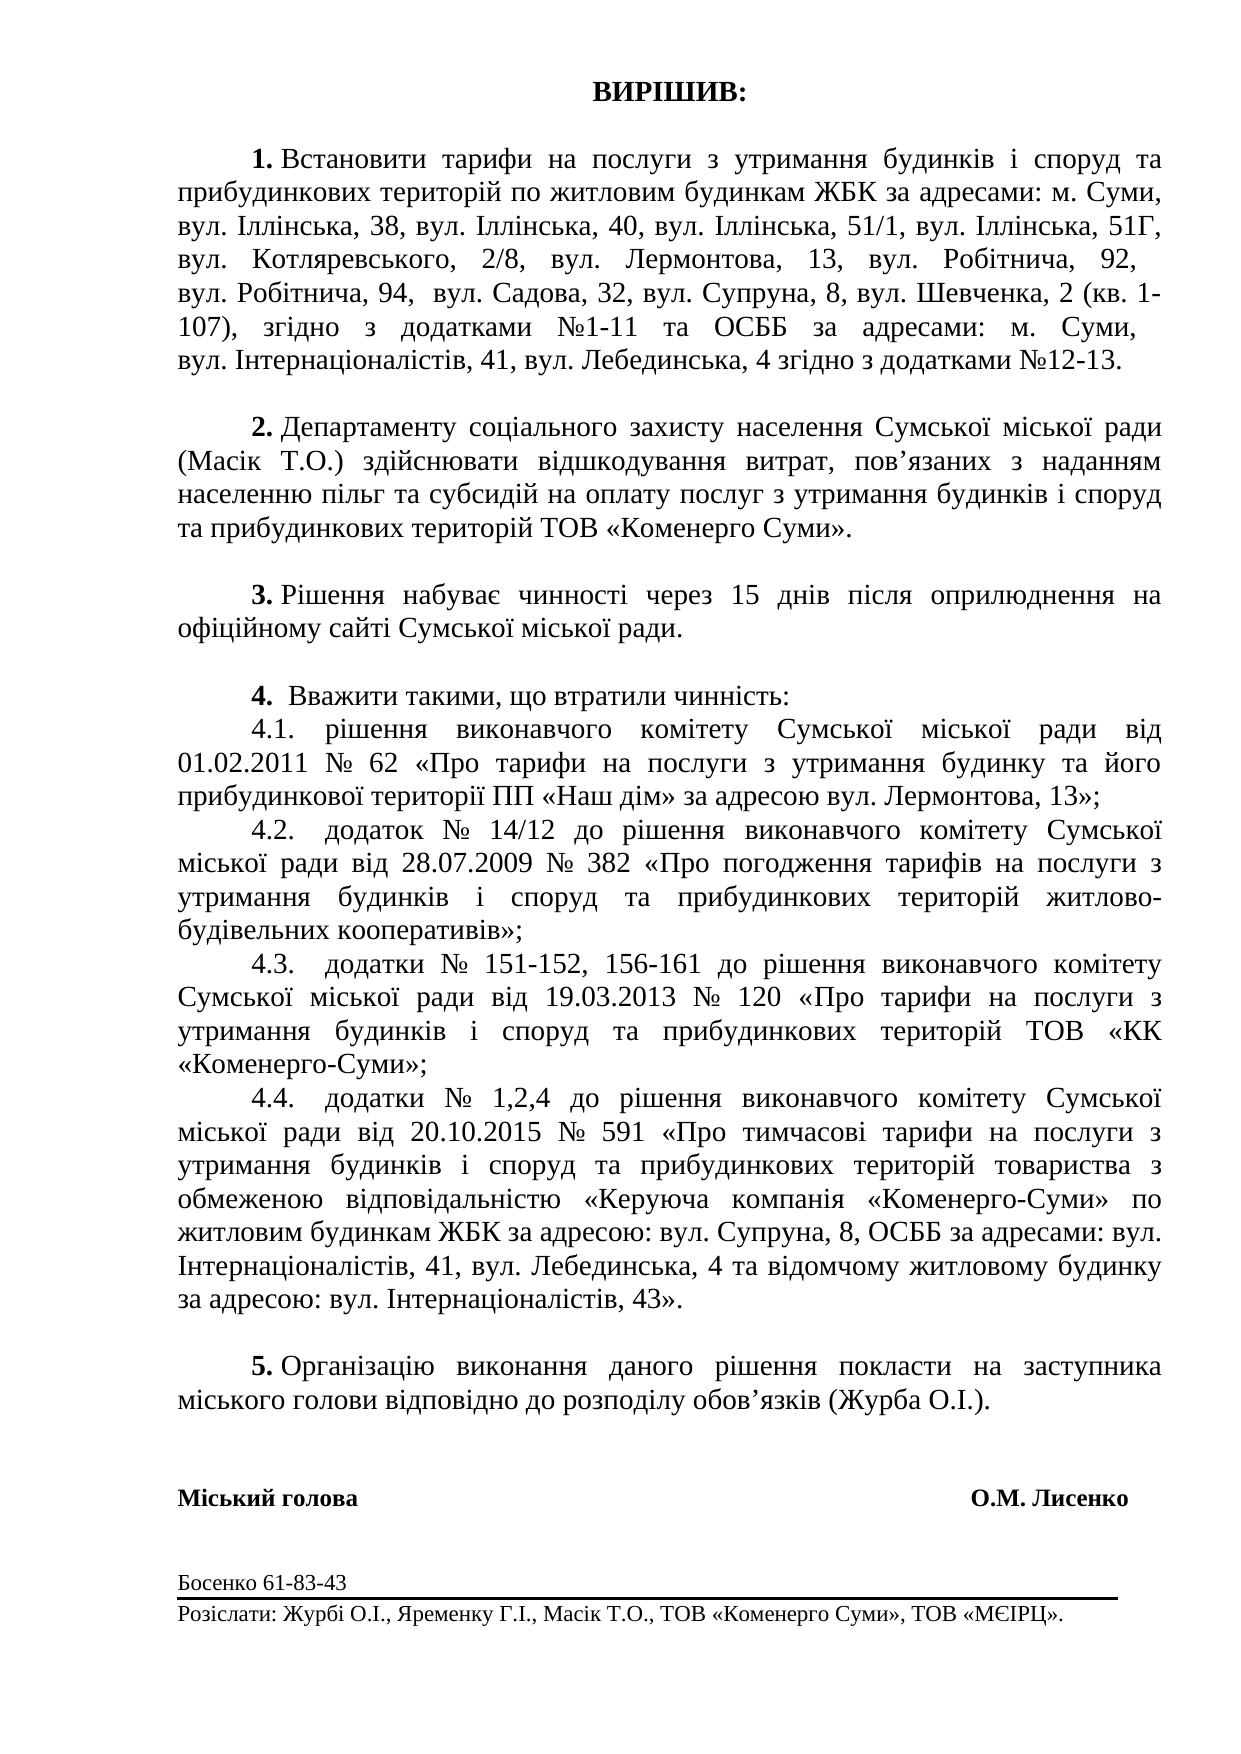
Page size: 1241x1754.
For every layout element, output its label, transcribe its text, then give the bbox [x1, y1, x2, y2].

text Розіслати: Журбі О.І., Яременку Г.І., Масік Т.О., ТОВ «Коменерго Суми», ТОВ «МЄІРЦ». [177, 1600, 1118, 1627]
list Рішення набуває чинності через 15 днів після оприлюднення на офіційному сайті Сумської міської ради. [177, 577, 1163, 644]
list Департаменту соціального захисту населення Сумської міської ради (Масік Т.О.) здійснювати відшкодування витрат, пов’язаних з наданням населенню пільг та субсидій на оплату послуг з утримання будинків і споруд та прибудинкових територій ТОВ «Коменерго Суми». [177, 409, 1163, 543]
list додаток № 14/12 до рішення виконавчого комітету Сумської міської ради від 28.07.2009 № 382 «Про погодження тарифів на послуги з утримання будинків і споруд та прибудинкових територій житлово-будівельних кооперативів»; [177, 912, 1163, 946]
list Організацію виконання даного рішення покласти на заступника міського голови відповідно до розподілу обов’язків (Журба О.І.). [177, 1348, 1163, 1416]
list рішення виконавчого комітету Сумської міської ради від 01.02.2011 № 62 «Про тарифи на послуги з утримання будинку та його прибудинкової території ПП «Наш дім» за адресою вул. Лермонтова, 13»; [177, 711, 1163, 812]
list додатки № 151-152, 156-161 до рішення виконавчого комітету Сумської міської ради від 19.03.2013 № 120 «Про тарифи на послуги з утримання будинків і споруд та прибудинкових територій ТОВ «КК «Коменерго-Суми»; [177, 946, 1163, 1080]
text Босенко 61-83-43 [177, 1569, 1118, 1597]
text ВИРІШИВ: [177, 74, 1163, 107]
list Вважити такими, що втратили чинність: [177, 678, 1163, 711]
list додаток № 14/12 до рішення виконавчого комітету Сумської міської ради від 28.07.2009 № 382 «Про погодження тарифів на послуги з утримання будинків і споруд та прибудинкових територій житлово-будівельних кооперативів»; [177, 812, 1163, 879]
text Міський голова О.М. Лисенко [177, 1483, 1163, 1511]
list додатки № 1,2,4 до рішення виконавчого комітету Сумської міської ради від 20.10.2015 № 591 «Про тимчасові тарифи на послуги з утримання будинків і споруд та прибудинкових територій товариства з обмеженою відповідальністю «Керуюча компанія «Коменерго-Суми» по житловим будинкам ЖБК за адресою: вул. Супруна, 8, ОСББ за адресами: вул. Інтернаціоналістів, 41, вул. Лебединська, 4 та відомчому житловому будинку за адресою: вул. Інтернаціоналістів, 43». [177, 1080, 1163, 1315]
list Встановити тарифи на послуги з утримання будинків і споруд та прибудинкових територій по житловим будинкам ЖБК за адресами: м. Суми, вул. Іллінська, 38, вул. Іллінська, 40, вул. Іллінська, 51/1, вул. Іллінська, 51Г, вул. Котляревського, 2/8, вул. Лермонтова, 13, вул. Робітнича, 92, вул. Робітнича, 94, вул. Садова, 32, вул. Супруна, 8, вул. Шевченка, 2 (кв. 1-107), згідно з додатками №1-11 та ОСББ за адресами: м. Суми, вул. Інтернаціоналістів, 41, вул. Лебединська, 4 згідно з додатками №12-13. [177, 141, 1163, 376]
